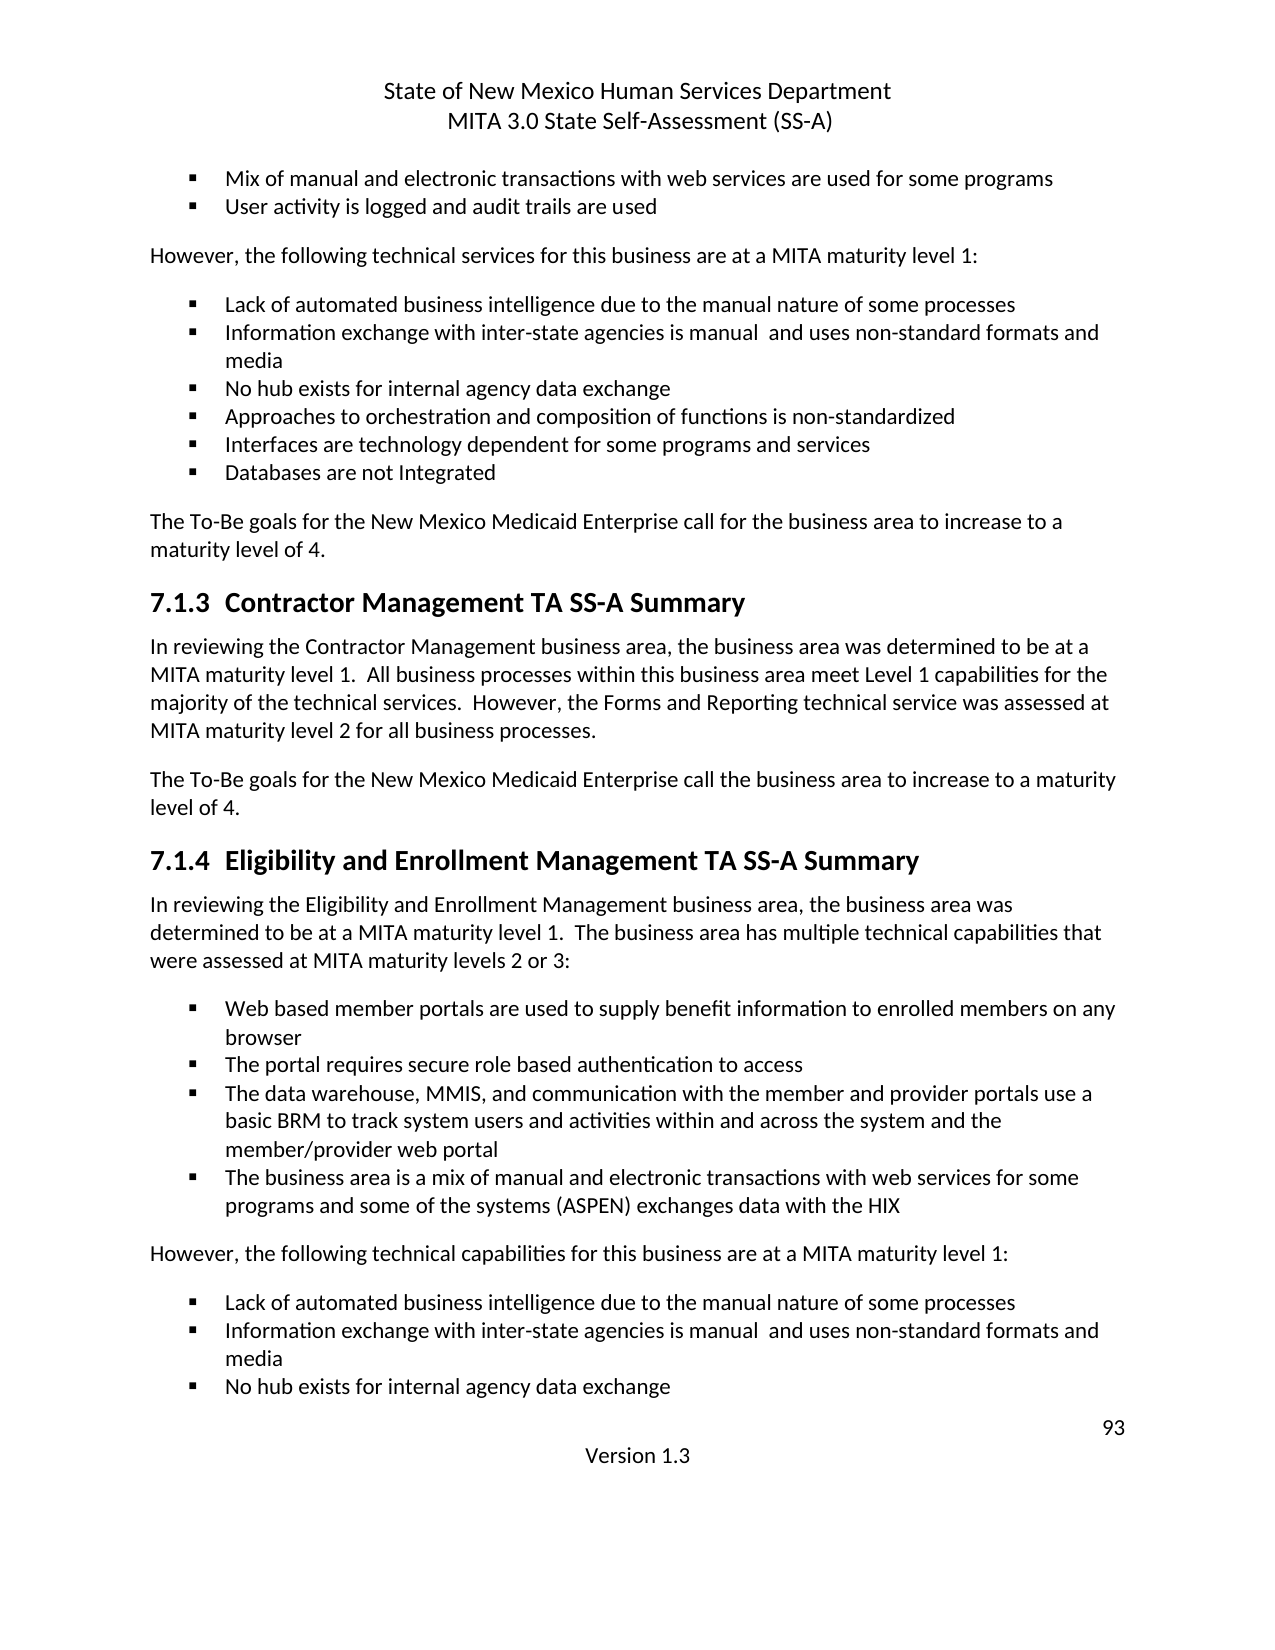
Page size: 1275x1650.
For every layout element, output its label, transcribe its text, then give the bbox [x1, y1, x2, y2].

list Information exchange with inter-state agencies is manual and uses non-standard formats and media [187, 318, 1125, 374]
subtitle Contractor Management TA SS-A Summary [150, 584, 1125, 619]
list The portal requires secure role based authentication to access [187, 1051, 1125, 1079]
list Interfaces are technology dependent for some programs and services [187, 430, 1125, 458]
list Lack of automated business intelligence due to the manual nature of some processes [187, 290, 1125, 318]
list Web based member portals are used to supply benefit information to enrolled members on any browser [187, 994, 1125, 1051]
list No hub exists for internal agency data exchange [187, 374, 1125, 402]
subtitle Eligibility and Enrollment Management TA SS-A Summary [150, 842, 1125, 877]
list The data warehouse, MMIS, and communication with the member and provider portals use a basic BRM to track system users and activities within and across the system and the member/provider web portal [187, 1079, 1125, 1163]
list Databases are not Integrated [187, 458, 1125, 486]
text However, the following technical services for this business are at a MITA maturity level 1: [150, 241, 1125, 269]
text In reviewing the Eligibility and Enrollment Management business area, the business area was determined to be at a MITA maturity level 1. The business area has multiple technical capabilities that were assessed at MITA maturity levels 2 or 3: [150, 890, 1125, 974]
text The To-Be goals for the New Mexico Medicaid Enterprise call the business area to increase to a maturity level of 4. [150, 765, 1125, 821]
text However, the following technical capabilities for this business are at a MITA maturity level 1: [150, 1239, 1125, 1268]
list User activity is logged and audit trails are used [187, 192, 1125, 220]
text In reviewing the Contractor Management business area, the business area was determined to be at a MITA maturity level 1. All business processes within this business area meet Level 1 capabilities for the majority of the technical services. However, the Forms and Reporting technical service was assessed at MITA maturity level 2 for all business processes. [150, 632, 1125, 744]
list Approaches to orchestration and composition of functions is non-standardized [187, 402, 1125, 430]
list Lack of automated business intelligence due to the manual nature of some processes [187, 1288, 1125, 1316]
list The business area is a mix of manual and electronic transactions with web services for some programs and some of the systems (ASPEN) exchanges data with the HIX [187, 1163, 1125, 1219]
text The To-Be goals for the New Mexico Medicaid Enterprise call for the business area to increase to a maturity level of 4. [150, 507, 1125, 563]
list Mix of manual and electronic transactions with web services are used for some programs [187, 164, 1125, 192]
list Information exchange with inter-state agencies is manual and uses non-standard formats and media [187, 1316, 1125, 1372]
list No hub exists for internal agency data exchange [187, 1372, 1125, 1401]
